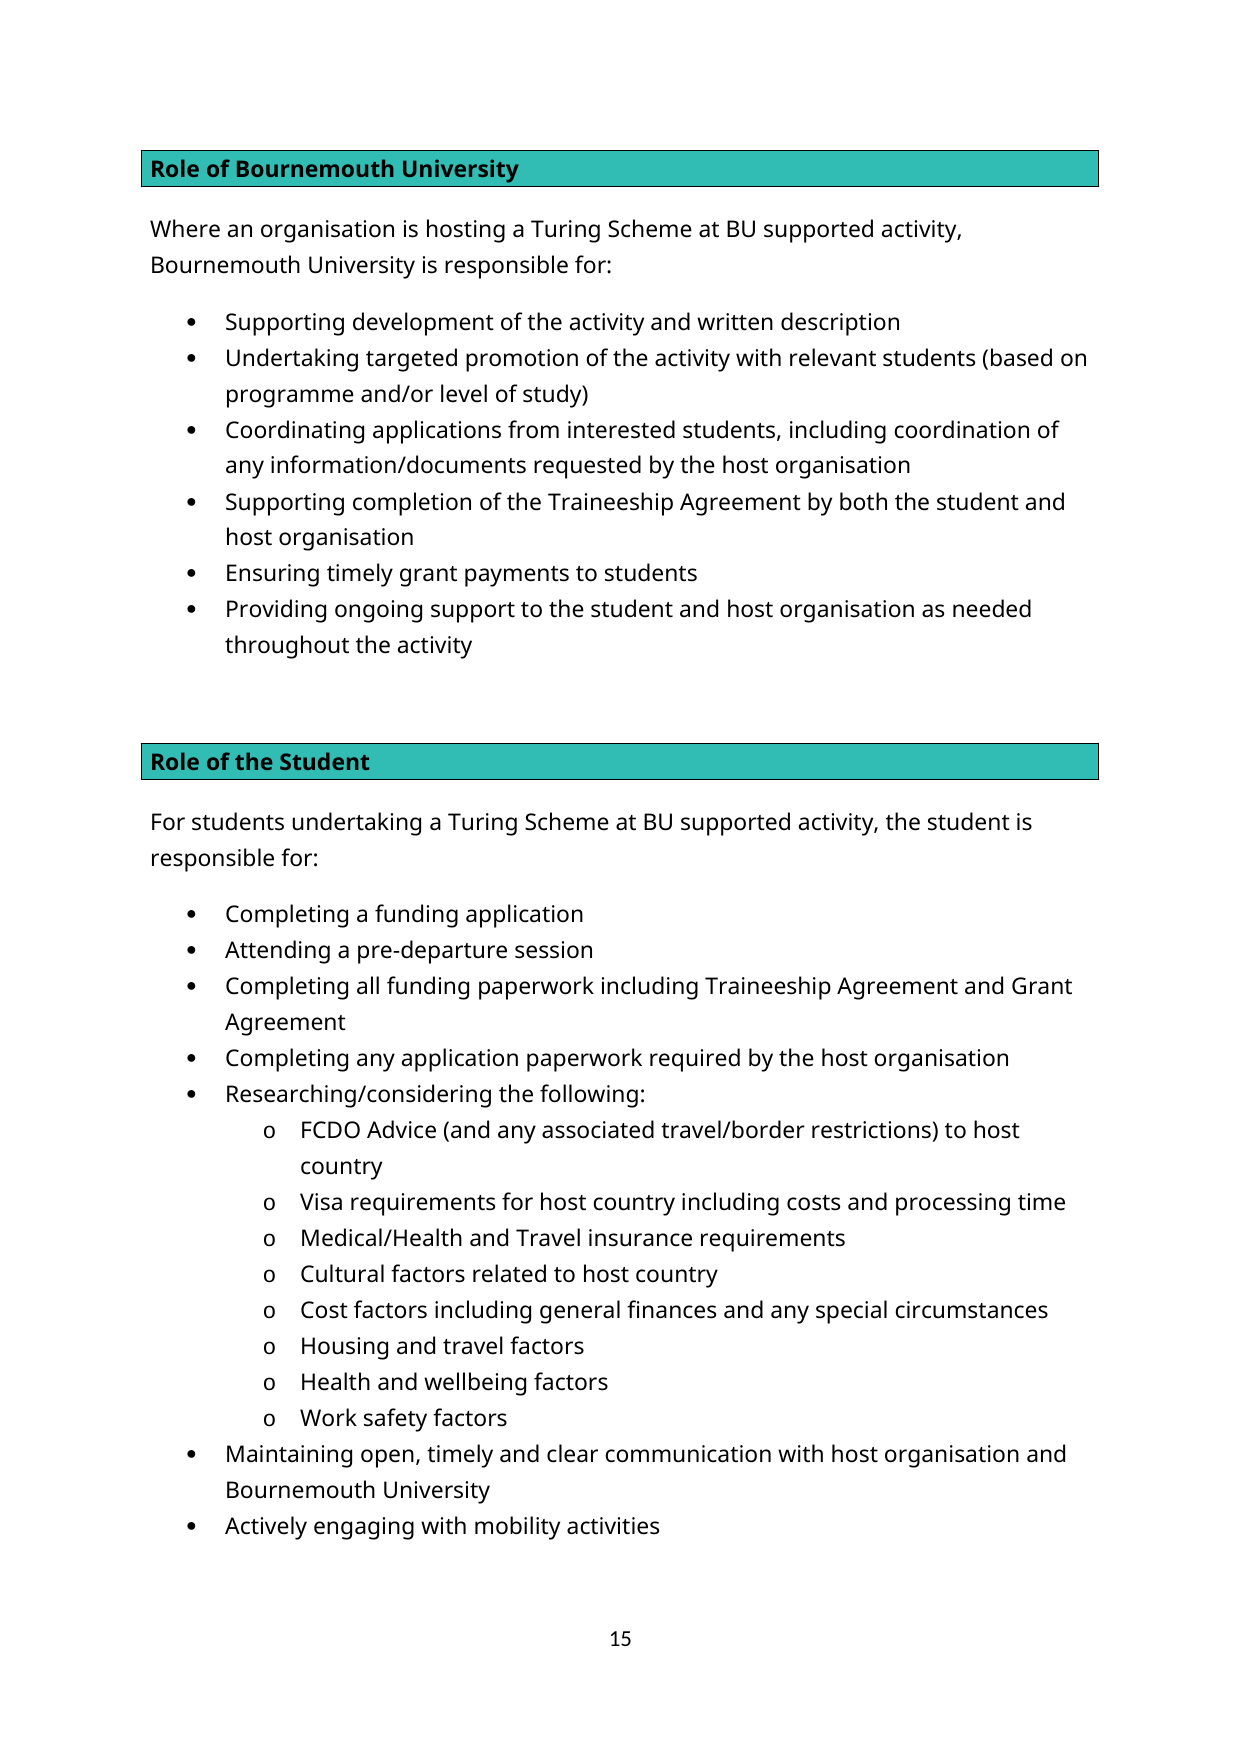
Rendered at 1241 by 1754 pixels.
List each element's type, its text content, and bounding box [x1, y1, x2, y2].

list Attending a pre-departure session [187, 934, 1090, 966]
list Health and wellbeing factors [262, 1366, 1090, 1398]
text For students undertaking a Turing Scheme at BU supported activity, the student is responsible for: [150, 806, 1090, 873]
list Providing ongoing support to the student and host organisation as needed throughout the activity [187, 593, 1090, 660]
list Ensuring timely grant payments to students [187, 557, 1090, 588]
list Completing all funding paperwork including Traineeship Agreement and Grant Agreement [187, 970, 1090, 1037]
list Visa requirements for host country including costs and processing time [262, 1186, 1090, 1217]
text Where an organisation is hosting a Turing Scheme at BU supported activity, Bournemouth University is responsible for: [150, 213, 1090, 280]
subtitle Role of Bournemouth University [142, 151, 1098, 186]
list Supporting development of the activity and written description [187, 306, 1090, 337]
list Cost factors including general finances and any special circumstances [262, 1294, 1090, 1326]
list Supporting completion of the Traineeship Agreement by both the student and host organisation [187, 485, 1090, 553]
list Undertaking targeted promotion of the activity with relevant students (based on programme and/or level of study) [187, 342, 1090, 409]
list Cultural factors related to host country [262, 1258, 1090, 1289]
list Completing any application paperwork required by the host organisation [187, 1042, 1090, 1073]
list Maintaining open, timely and clear communication with host organisation and Bournemouth University [187, 1438, 1090, 1506]
subtitle Role of the Student [142, 744, 1098, 779]
list FCDO Advice (and any associated travel/border restrictions) to host country [262, 1114, 1090, 1181]
list Completing a funding application [187, 898, 1090, 930]
list Medical/Health and Travel insurance requirements [262, 1222, 1090, 1253]
list Housing and travel factors [262, 1330, 1090, 1362]
list Coordinating applications from interested students, including coordination of any information/documents requested by the host organisation [187, 413, 1090, 481]
list Actively engaging with mobility activities [187, 1510, 1090, 1541]
list Work safety factors [262, 1402, 1090, 1434]
list Researching/considering the following: [187, 1078, 1090, 1109]
